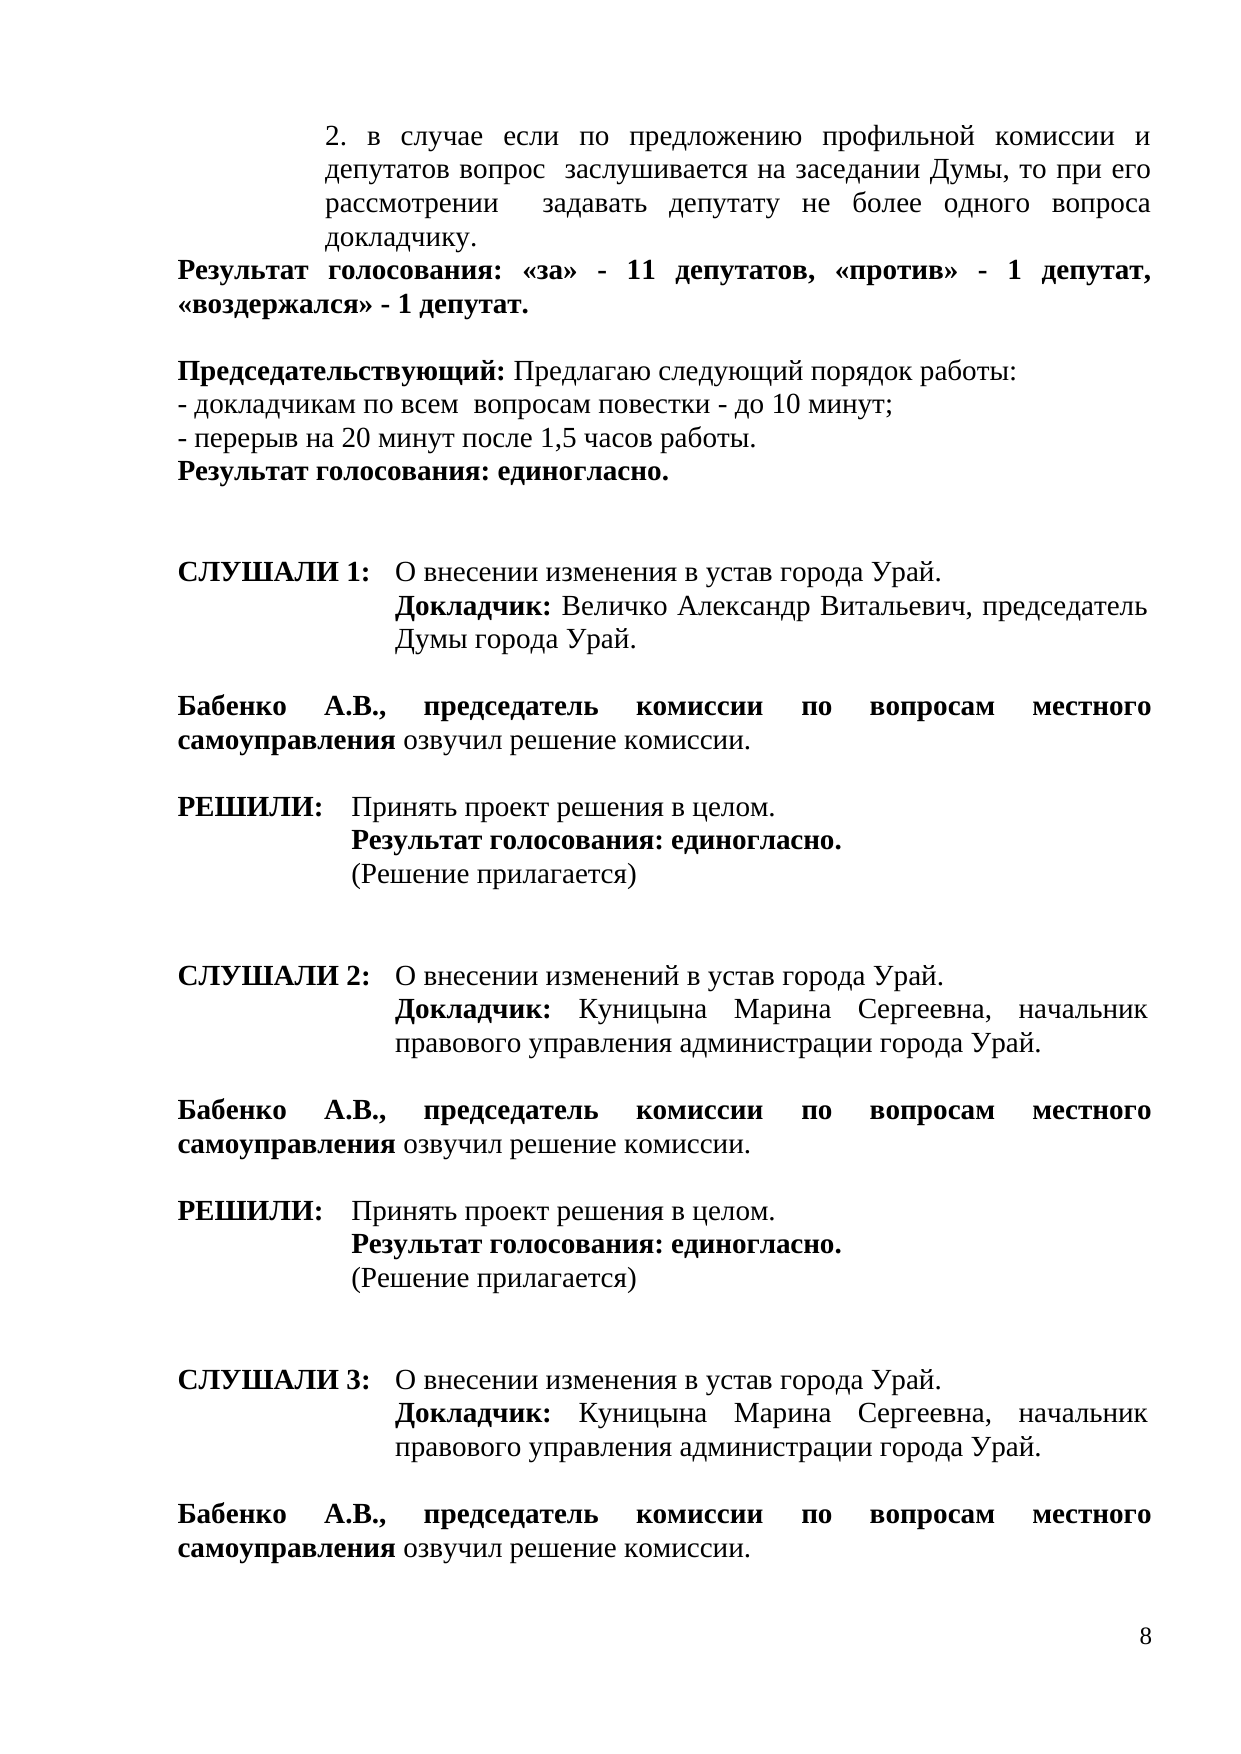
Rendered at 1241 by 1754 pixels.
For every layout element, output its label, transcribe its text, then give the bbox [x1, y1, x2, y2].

text Результат голосования: «за» - 11 депутатов, «против» - 1 депутат, «воздержался» - 1 депутат. [177, 252, 1152, 319]
text Результат голосования: единогласно. [177, 453, 1152, 487]
text - докладчикам по всем вопросам повестки - до 10 минут; [177, 386, 1152, 420]
table_header О внесении изменения в устав города Урай. Докладчик: Величко Александр Витальевич, председатель Думы города Урай. [384, 554, 1163, 655]
text - перерыв на 20 минут после 1,5 часов работы. [177, 420, 1152, 453]
table_header О внесении изменения в устав города Урай. Докладчик: Куницына Марина Сергеевна, начальник правового управления администрации города Урай. [384, 1362, 1163, 1463]
text Бабенко А.В., председатель комиссии по вопросам местного самоуправления озвучил решение комиссии. [177, 688, 1152, 755]
table_header О внесении изменений в устав города Урай. Докладчик: Куницына Марина Сергеевна, начальник правового управления администрации города Урай. [384, 958, 1163, 1059]
text Бабенко А.В., председатель комиссии по вопросам местного самоуправления озвучил решение комиссии. [177, 1496, 1152, 1563]
text Председательствующий: Предлагаю следующий порядок работы: [177, 353, 1152, 386]
table_header РЕШИЛИ: [166, 1193, 340, 1295]
text Бабенко А.В., председатель комиссии по вопросам местного самоуправления озвучил решение комиссии. [177, 1092, 1152, 1159]
table_header СЛУШАЛИ 3: [166, 1362, 384, 1463]
table_header РЕШИЛИ: [166, 789, 340, 891]
table_header СЛУШАЛИ 2: [166, 958, 384, 1059]
table_header Принять проект решения в целом. Результат голосования: единогласно. (Решение прилагается) [340, 789, 1163, 891]
table_header Принять проект решения в целом. Результат голосования: единогласно. (Решение прилагается) [340, 1193, 1163, 1295]
table_header СЛУШАЛИ 1: [166, 554, 384, 655]
